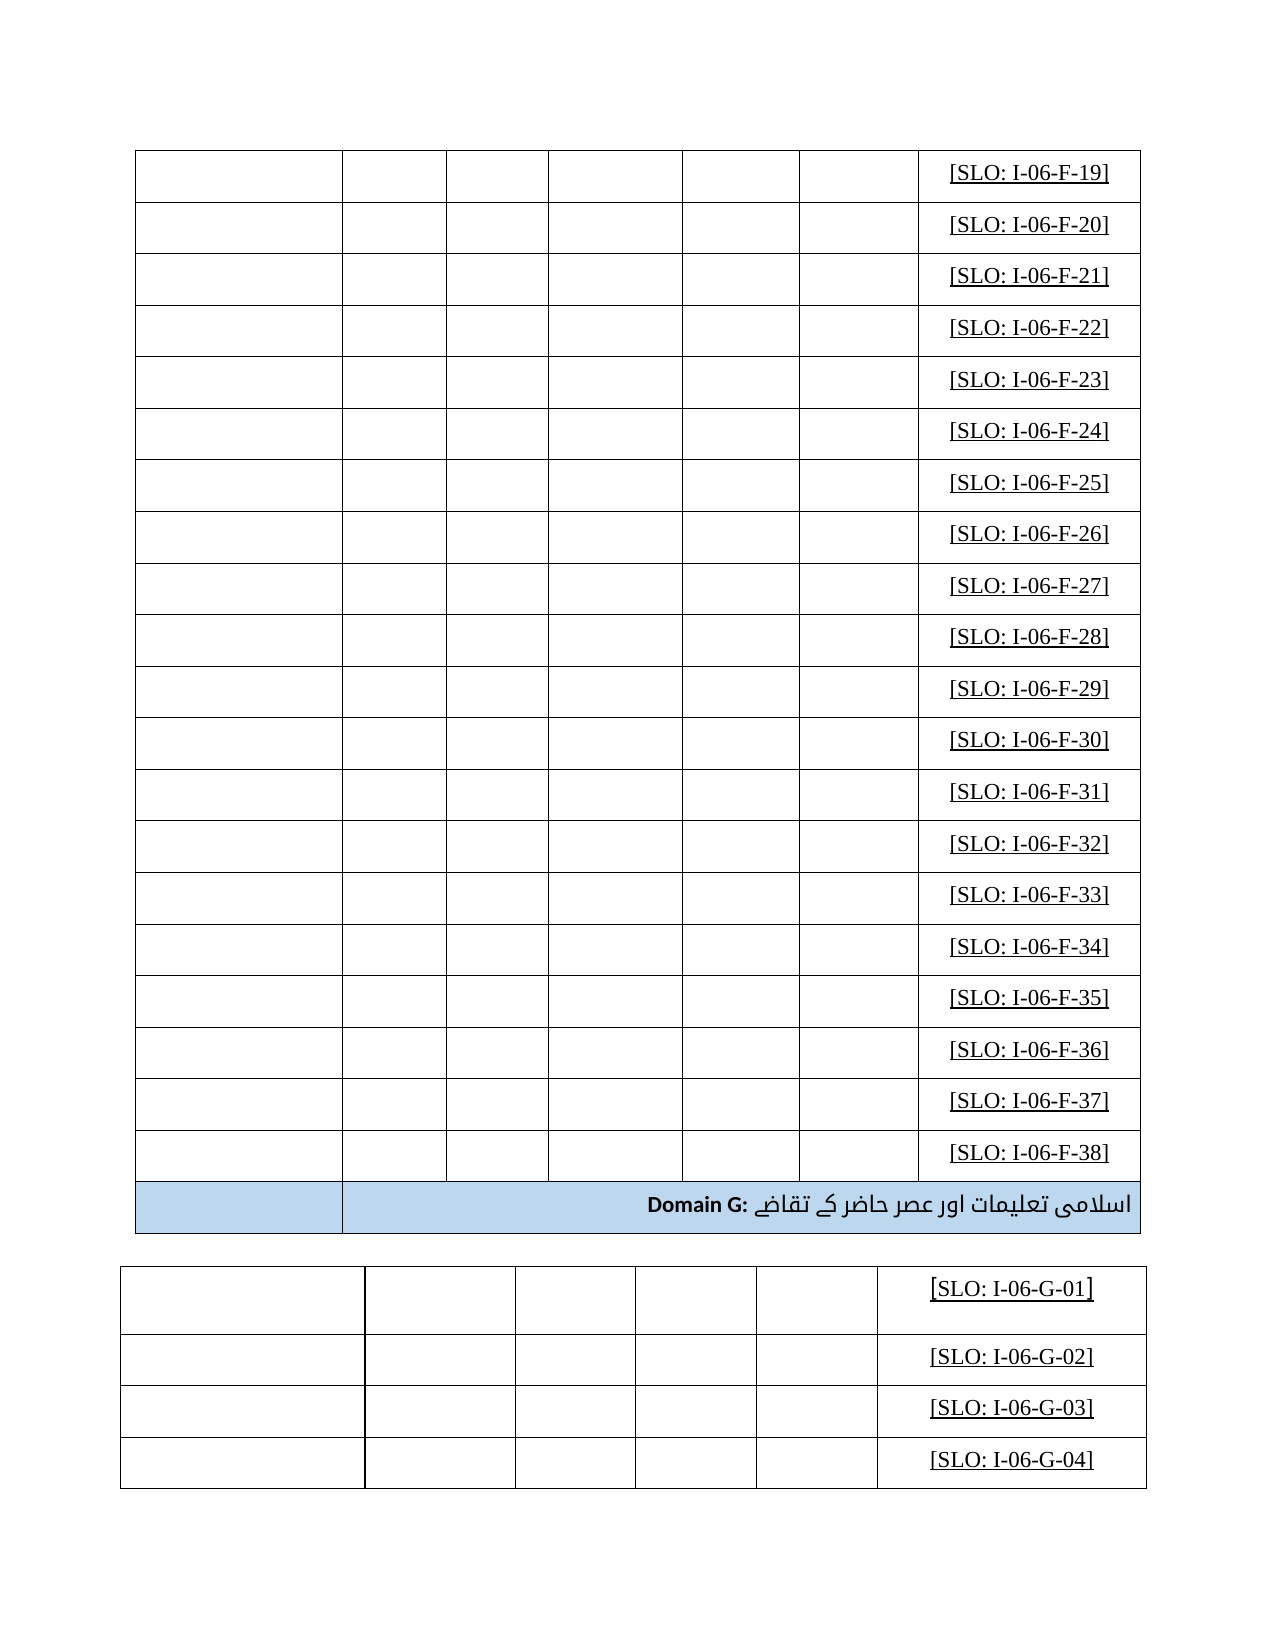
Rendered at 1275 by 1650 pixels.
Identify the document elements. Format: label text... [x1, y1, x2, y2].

table_cell [757, 1438, 877, 1488]
table_cell [SLO: I-06-F-33] [919, 873, 1140, 923]
table_cell [549, 1028, 682, 1078]
table_cell [800, 976, 918, 1027]
table_cell [447, 873, 548, 923]
table_cell [136, 718, 342, 769]
table_cell [549, 873, 682, 923]
table_cell [SLO: I-06-F-22] [919, 306, 1140, 356]
table_cell [136, 151, 342, 202]
table_cell [343, 770, 446, 820]
table_cell [447, 1079, 548, 1130]
table_header [757, 1267, 877, 1333]
table_cell [549, 460, 682, 511]
table_cell [SLO: I-06-F-34] [919, 925, 1140, 975]
table_cell [343, 512, 446, 562]
table_cell [549, 1079, 682, 1130]
table_cell [683, 1028, 799, 1078]
table_cell [136, 460, 342, 511]
table_cell [136, 203, 342, 253]
table_cell [SLO: I-06-F-31] [919, 770, 1140, 820]
table_cell [SLO: I-06-F-23] [919, 357, 1140, 408]
table_cell [SLO: I-06-G-02] [878, 1335, 1146, 1385]
table_cell [343, 976, 446, 1027]
table_cell [SLO: I-06-F-32] [919, 821, 1140, 872]
table_cell [SLO: I-06-F-29] [919, 667, 1140, 717]
table_cell [136, 873, 342, 923]
table_cell [447, 976, 548, 1027]
table_cell [366, 1335, 515, 1385]
table_cell [516, 1386, 635, 1437]
table_cell [447, 306, 548, 356]
table_cell [549, 254, 682, 305]
table_cell [447, 203, 548, 253]
table_cell [447, 667, 548, 717]
table_cell [683, 1131, 799, 1181]
table_cell [343, 925, 446, 975]
table_cell [683, 615, 799, 666]
table_cell [343, 667, 446, 717]
table_cell [136, 357, 342, 408]
table_cell [343, 409, 446, 459]
table_header [SLO: I-06-G-01] [878, 1267, 1146, 1333]
table_cell [683, 512, 799, 562]
table_cell [SLO: I-06-F-38] [919, 1131, 1140, 1181]
table_cell [800, 770, 918, 820]
table_cell Domain G: اسلامی تعلیمات اور عصر حاضر کے تقاضے [343, 1182, 1140, 1233]
table_cell [549, 203, 682, 253]
table_cell [136, 615, 342, 666]
table_cell [800, 667, 918, 717]
table_cell [683, 357, 799, 408]
table_cell [136, 821, 342, 872]
table_cell [121, 1386, 364, 1437]
table_cell [343, 873, 446, 923]
table_cell [SLO: I-06-F-25] [919, 460, 1140, 511]
table_cell [447, 1131, 548, 1181]
table_cell [136, 306, 342, 356]
table_cell [447, 1028, 548, 1078]
table_cell [800, 460, 918, 511]
table_cell [447, 821, 548, 872]
table_cell [549, 564, 682, 614]
table_cell [683, 151, 799, 202]
table_cell [447, 460, 548, 511]
table_cell [549, 821, 682, 872]
table_cell [136, 1079, 342, 1130]
table_cell [136, 667, 342, 717]
table_cell [136, 1131, 342, 1181]
table_cell [800, 306, 918, 356]
table_cell [136, 564, 342, 614]
table_cell [636, 1438, 756, 1488]
table_cell [343, 203, 446, 253]
table_cell [SLO: I-06-F-28] [919, 615, 1140, 666]
table_cell [800, 357, 918, 408]
table_cell [800, 512, 918, 562]
table_cell [SLO: I-06-G-04] [878, 1438, 1146, 1488]
table_cell [SLO: I-06-F-35] [919, 976, 1140, 1027]
table_cell [447, 770, 548, 820]
table_cell [549, 357, 682, 408]
table_cell [SLO: I-06-F-21] [919, 254, 1140, 305]
table_cell [447, 357, 548, 408]
table_cell [447, 254, 548, 305]
table_header [516, 1267, 635, 1333]
table_cell [121, 1438, 364, 1488]
table_cell [343, 151, 446, 202]
table_cell [343, 1028, 446, 1078]
table_cell [343, 1079, 446, 1130]
table_cell [800, 1079, 918, 1130]
table_cell [343, 306, 446, 356]
table_cell [SLO: I-06-F-30] [919, 718, 1140, 769]
table_cell [516, 1438, 635, 1488]
table_cell [SLO: I-06-F-27] [919, 564, 1140, 614]
table_cell [SLO: I-06-F-20] [919, 203, 1140, 253]
table_cell [136, 1028, 342, 1078]
table_cell [136, 409, 342, 459]
table_cell [683, 203, 799, 253]
table_cell [683, 1079, 799, 1130]
table_header [121, 1267, 364, 1333]
table_cell [SLO: I-06-F-36] [919, 1028, 1140, 1078]
table_cell [683, 409, 799, 459]
table_cell [343, 821, 446, 872]
table_cell [800, 254, 918, 305]
table_cell [549, 925, 682, 975]
table_cell [683, 718, 799, 769]
table_cell [800, 873, 918, 923]
table_cell [136, 512, 342, 562]
table_cell [800, 1028, 918, 1078]
table_cell [136, 254, 342, 305]
table_cell [549, 976, 682, 1027]
table_cell [447, 512, 548, 562]
table_cell [343, 564, 446, 614]
table_cell [516, 1335, 635, 1385]
table_cell [343, 718, 446, 769]
table_cell [549, 512, 682, 562]
table_cell [549, 409, 682, 459]
table_cell [447, 615, 548, 666]
table_cell [SLO: I-06-F-19] [919, 151, 1140, 202]
table_cell [800, 203, 918, 253]
table_cell [683, 821, 799, 872]
table_cell [683, 976, 799, 1027]
table_cell [366, 1438, 515, 1488]
table_cell [549, 1131, 682, 1181]
table_cell [136, 770, 342, 820]
table_cell [343, 1131, 446, 1181]
table_cell [447, 409, 548, 459]
table_cell [366, 1386, 515, 1437]
table_cell [800, 151, 918, 202]
table_cell [683, 306, 799, 356]
table_cell [136, 1182, 342, 1233]
table_cell [121, 1335, 364, 1385]
table_cell [549, 615, 682, 666]
table_cell [549, 718, 682, 769]
table_header [366, 1267, 515, 1333]
table_cell [343, 254, 446, 305]
table_cell [683, 564, 799, 614]
table_cell [549, 667, 682, 717]
table_cell [683, 460, 799, 511]
table_cell [683, 254, 799, 305]
table_cell [343, 357, 446, 408]
table_cell [800, 925, 918, 975]
table_cell [800, 564, 918, 614]
table_cell [SLO: I-06-F-24] [919, 409, 1140, 459]
table_cell [800, 615, 918, 666]
table_cell [136, 925, 342, 975]
table_cell [683, 770, 799, 820]
table_cell [636, 1335, 756, 1385]
table_cell [136, 976, 342, 1027]
table_cell [683, 667, 799, 717]
table_header [636, 1267, 756, 1333]
table_cell [447, 564, 548, 614]
table_cell [343, 615, 446, 666]
table_cell [549, 306, 682, 356]
table_cell [549, 151, 682, 202]
table_cell [800, 821, 918, 872]
table_cell [800, 1131, 918, 1181]
table_cell [SLO: I-06-F-26] [919, 512, 1140, 562]
table_cell [549, 770, 682, 820]
table_cell [683, 873, 799, 923]
table_cell [757, 1335, 877, 1385]
table_cell [447, 151, 548, 202]
table_cell [636, 1386, 756, 1437]
table_cell [800, 718, 918, 769]
table_cell [SLO: I-06-F-37] [919, 1079, 1140, 1130]
table_cell [343, 460, 446, 511]
table_cell [447, 718, 548, 769]
table_cell [757, 1386, 877, 1437]
table_cell [683, 925, 799, 975]
table_cell [SLO: I-06-G-03] [878, 1386, 1146, 1437]
table_cell [800, 409, 918, 459]
table_cell [447, 925, 548, 975]
